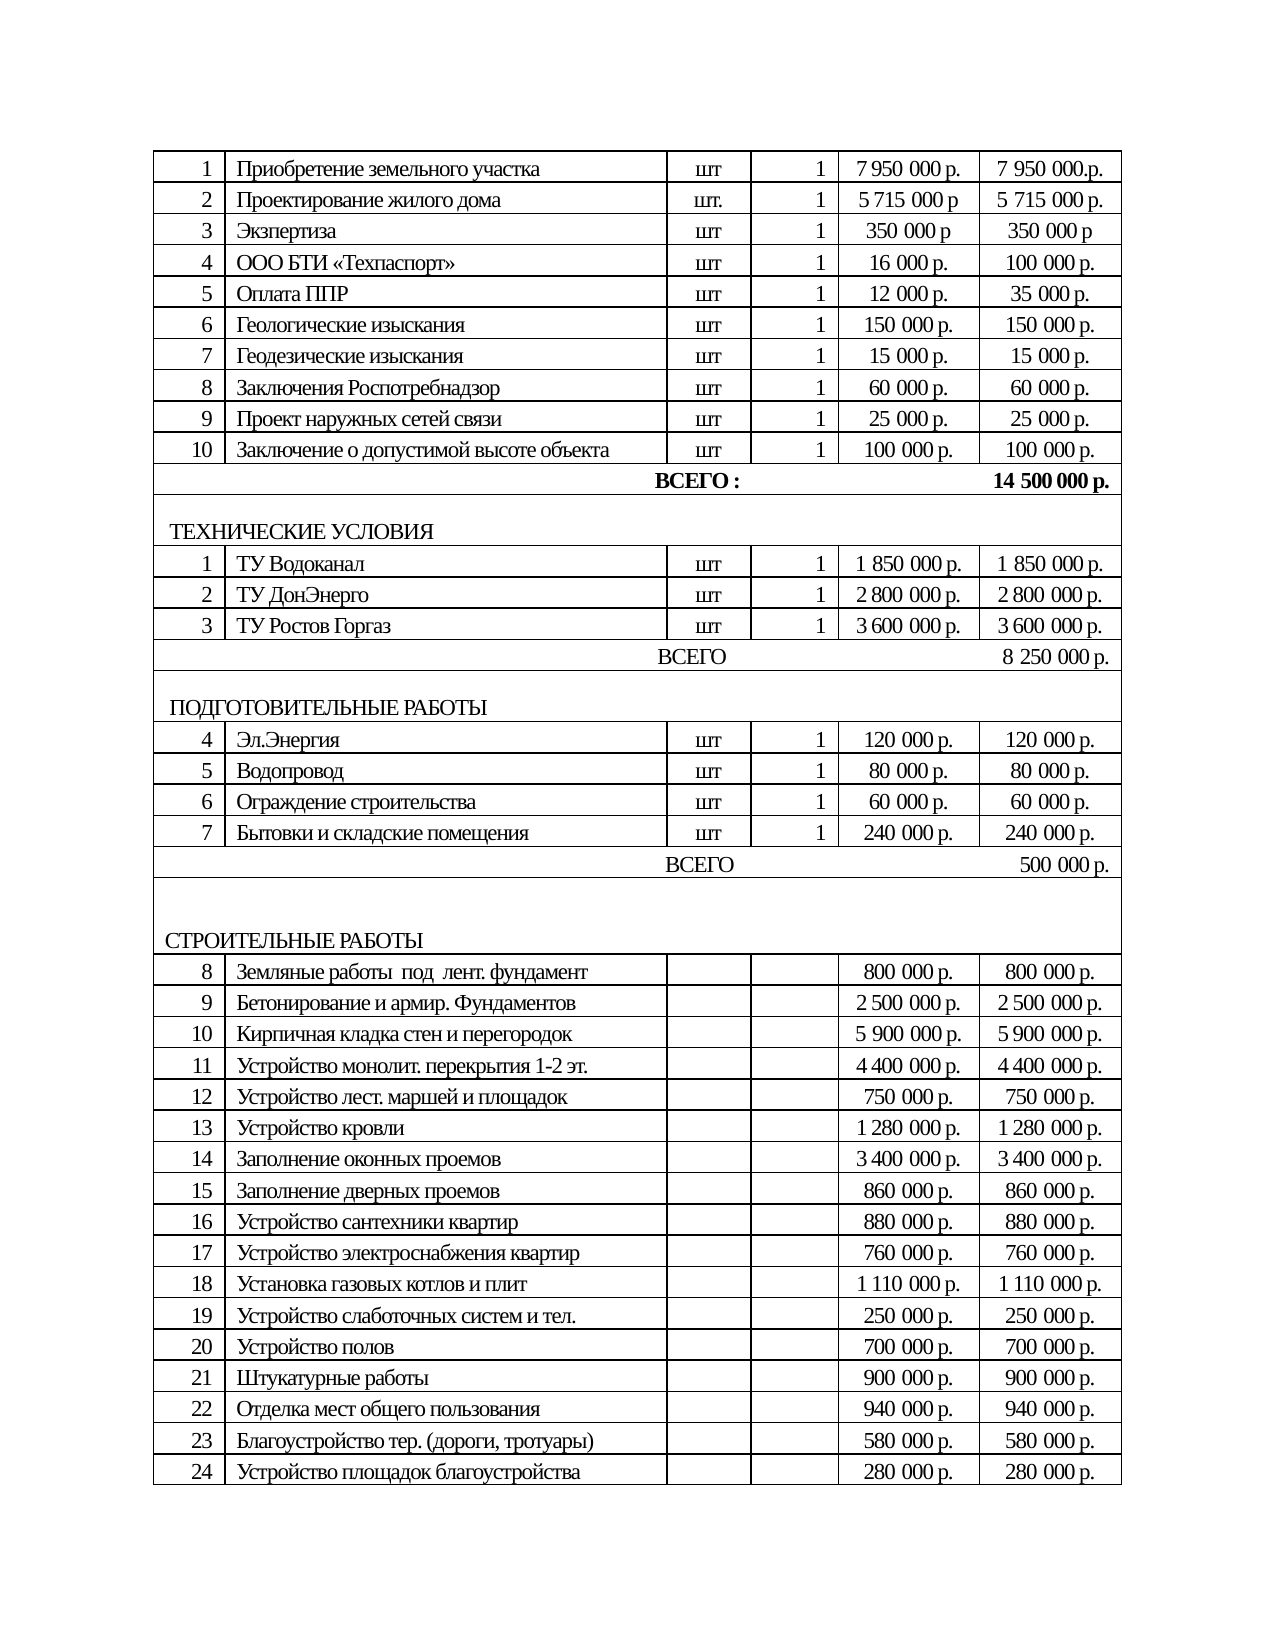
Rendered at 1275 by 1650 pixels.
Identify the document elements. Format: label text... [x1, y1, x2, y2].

table_cell [752, 1080, 838, 1109]
table_cell ВСЕГО : 14 500 000 р. [154, 464, 1121, 494]
table_cell ВСЕГО 8 250 000 р. [154, 640, 1121, 670]
table_cell Отделка мест общего пользования [226, 1392, 666, 1422]
table_cell 1 [752, 433, 838, 462]
table_cell шт [668, 308, 750, 337]
table_cell Устройство площадок благоустройства [226, 1455, 666, 1484]
table_cell 240 000 р. [980, 816, 1121, 846]
table_cell Проектирование жилого дома [226, 183, 666, 212]
table_cell [752, 1423, 838, 1453]
table_cell 750 000 р. [980, 1080, 1121, 1109]
table_cell 760 000 р. [839, 1236, 979, 1266]
table_cell 25 000 р. [980, 402, 1121, 431]
table_cell [668, 1361, 750, 1391]
table_cell 1 [752, 722, 838, 752]
table_cell 1 [752, 214, 838, 244]
table_cell [668, 1142, 750, 1172]
table_cell 940 000 р. [839, 1392, 979, 1422]
table_cell [668, 955, 750, 984]
table_cell 1 [752, 402, 838, 431]
table_cell Геодезические изыскания [226, 339, 666, 369]
table_cell 240 000 р. [839, 816, 979, 846]
table_cell 6 [154, 785, 224, 814]
table_cell Водопровод [226, 754, 666, 783]
table_cell [752, 1455, 838, 1484]
table_cell 1 [752, 609, 838, 638]
table_cell 24 [154, 1455, 224, 1484]
table_cell 1 280 000 р. [839, 1111, 979, 1141]
table_cell [752, 1111, 838, 1141]
table_cell 16 000 р. [839, 245, 979, 275]
table_cell 1 [752, 339, 838, 369]
table_cell 100 000 р. [980, 245, 1121, 275]
table_cell 100 000 р. [980, 433, 1121, 462]
table_cell ТУ Водоканал [226, 546, 666, 576]
table_cell 280 000 р. [980, 1455, 1121, 1484]
table_cell [752, 1392, 838, 1422]
table_cell Заключение о допустимой высоте объекта [226, 433, 666, 462]
table_cell 120 000 р. [980, 722, 1121, 752]
table_cell [668, 1017, 750, 1047]
table_cell [752, 1361, 838, 1391]
table_cell [752, 1236, 838, 1266]
table_cell [668, 1330, 750, 1359]
table_cell Земляные работы под лент. фундамент [226, 955, 666, 984]
table_cell 13 [154, 1111, 224, 1141]
table_cell 10 [154, 1017, 224, 1047]
table_cell 3 [154, 214, 224, 244]
table_cell 1 [752, 245, 838, 275]
table_cell [668, 1080, 750, 1109]
table_cell 4 400 000 р. [980, 1048, 1121, 1078]
table_cell 580 000 р. [839, 1423, 979, 1453]
table_cell 1 [752, 277, 838, 306]
table_cell Благоустройство тер. (дороги, тротуары) [226, 1423, 666, 1453]
table_cell 5 715 000 р. [980, 183, 1121, 212]
table_cell шт [668, 339, 750, 369]
table_cell шт [668, 578, 750, 607]
table_cell 6 [154, 308, 224, 337]
table_cell Устройство лест. маршей и площадок [226, 1080, 666, 1109]
table_cell 880 000 р. [980, 1205, 1121, 1234]
table_cell 20 [154, 1330, 224, 1359]
table_cell 21 [154, 1361, 224, 1391]
table_cell Бетонирование и армир. Фундаментов [226, 986, 666, 1016]
table_cell [752, 1298, 838, 1328]
table_cell 22 [154, 1392, 224, 1422]
table_cell СТРОИТЕЛЬНЫЕ РАБОТЫ [154, 878, 1121, 953]
table_cell 3 600 000 р. [980, 609, 1121, 638]
table_cell шт [668, 754, 750, 783]
table_cell шт [668, 370, 750, 400]
table_cell 16 [154, 1205, 224, 1234]
table_cell [752, 955, 838, 984]
table_cell шт [668, 785, 750, 814]
table_cell 750 000 р. [839, 1080, 979, 1109]
table_cell 8 [154, 370, 224, 400]
table_cell 760 000 р. [980, 1236, 1121, 1266]
table_cell ООО БТИ «Техпаспорт» [226, 245, 666, 275]
table_cell 1 [752, 152, 838, 181]
table_cell шт [668, 546, 750, 576]
table_cell 150 000 р. [839, 308, 979, 337]
table_cell 940 000 р. [980, 1392, 1121, 1422]
table_cell Экзпертиза [226, 214, 666, 244]
table_cell 5 [154, 754, 224, 783]
table_cell [668, 1173, 750, 1203]
table_cell 2 500 000 р. [839, 986, 979, 1016]
table_cell 18 [154, 1267, 224, 1297]
table_cell 1 [752, 546, 838, 576]
table_cell 2 500 000 р. [980, 986, 1121, 1016]
table_cell 1 [752, 578, 838, 607]
table_cell [668, 986, 750, 1016]
table_cell 8 [154, 955, 224, 984]
table_cell 3 [154, 609, 224, 638]
table_cell Устройство кровли [226, 1111, 666, 1141]
table_cell 80 000 р. [980, 754, 1121, 783]
table_cell [668, 1048, 750, 1078]
table_cell 12 [154, 1080, 224, 1109]
table_cell 2 [154, 183, 224, 212]
table_cell 7 [154, 339, 224, 369]
table_cell [668, 1111, 750, 1141]
table_cell 880 000 р. [839, 1205, 979, 1234]
table_cell [668, 1298, 750, 1328]
table_cell 3 400 000 р. [839, 1142, 979, 1172]
table_cell Заполнение дверных проемов [226, 1173, 666, 1203]
table_cell 900 000 р. [980, 1361, 1121, 1391]
table_cell 17 [154, 1236, 224, 1266]
table_cell 60 000 р. [980, 370, 1121, 400]
table_cell [752, 986, 838, 1016]
table_cell 5 [154, 277, 224, 306]
table_cell 2 800 000 р. [839, 578, 979, 607]
table_cell 9 [154, 402, 224, 431]
table_cell 5 900 000 р. [980, 1017, 1121, 1047]
table_cell 1 [752, 183, 838, 212]
table_cell 23 [154, 1423, 224, 1453]
table_cell 12 000 р. [839, 277, 979, 306]
table_cell 1 850 000 р. [980, 546, 1121, 576]
table_cell ВСЕГО 500 000 р. [154, 847, 1121, 877]
table_cell Установка газовых котлов и плит [226, 1267, 666, 1297]
table_cell Устройство сантехники квартир [226, 1205, 666, 1234]
table_cell Устройство полов [226, 1330, 666, 1359]
table_cell шт [668, 433, 750, 462]
table_cell Устройство электроснабжения квартир [226, 1236, 666, 1266]
table_cell 2 [154, 578, 224, 607]
table_cell [752, 1205, 838, 1234]
table_cell 100 000 р. [839, 433, 979, 462]
table_cell Устройство слаботочных систем и тел. [226, 1298, 666, 1328]
table_cell 5 900 000 р. [839, 1017, 979, 1047]
table_cell 120 000 р. [839, 722, 979, 752]
table_cell 1 [752, 370, 838, 400]
table_cell ПОДГОТОВИТЕЛЬНЫЕ РАБОТЫ [154, 671, 1121, 721]
table_cell шт [668, 609, 750, 638]
table_cell 350 000 р [839, 214, 979, 244]
table_cell Заполнение оконных проемов [226, 1142, 666, 1172]
table_cell 3 600 000 р. [839, 609, 979, 638]
table_cell 5 715 000 р [839, 183, 979, 212]
table_cell шт [668, 402, 750, 431]
table_cell ТУ Ростов Горгаз [226, 609, 666, 638]
table_cell 700 000 р. [839, 1330, 979, 1359]
table_cell 1 [154, 152, 224, 181]
table_cell Проект наружных сетей связи [226, 402, 666, 431]
table_cell 3 400 000 р. [980, 1142, 1121, 1172]
table_cell 14 [154, 1142, 224, 1172]
table_cell [668, 1455, 750, 1484]
table_cell Оплата ППР [226, 277, 666, 306]
table_cell 280 000 р. [839, 1455, 979, 1484]
table_cell 9 [154, 986, 224, 1016]
table_cell 1 850 000 р. [839, 546, 979, 576]
table_cell 7 950 000.р. [980, 152, 1121, 181]
table_cell 250 000 р. [980, 1298, 1121, 1328]
table_cell 7 950 000 р. [839, 152, 979, 181]
table_cell 800 000 р. [839, 955, 979, 984]
table_cell Бытовки и складские помещения [226, 816, 666, 846]
table_cell 60 000 р. [839, 370, 979, 400]
table_cell Приобретение земельного участка [226, 152, 666, 181]
table_cell [668, 1423, 750, 1453]
table_cell Ограждение строительства [226, 785, 666, 814]
table_cell 10 [154, 433, 224, 462]
table_cell 900 000 р. [839, 1361, 979, 1391]
table_cell 860 000 р. [980, 1173, 1121, 1203]
table_cell шт. [668, 183, 750, 212]
table_cell шт [668, 722, 750, 752]
table_cell 15 [154, 1173, 224, 1203]
table_cell 1 [752, 785, 838, 814]
table_cell [668, 1236, 750, 1266]
table_cell 2 800 000 р. [980, 578, 1121, 607]
table_cell 150 000 р. [980, 308, 1121, 337]
table_cell шт [668, 277, 750, 306]
table_cell 1 110 000 р. [839, 1267, 979, 1297]
table_cell 1 [154, 546, 224, 576]
table_cell 1 [752, 308, 838, 337]
table_cell Геологические изыскания [226, 308, 666, 337]
table_cell шт [668, 152, 750, 181]
table_cell шт [668, 245, 750, 275]
table_cell 60 000 р. [980, 785, 1121, 814]
table_cell 25 000 р. [839, 402, 979, 431]
table_cell ТУ ДонЭнерго [226, 578, 666, 607]
table_cell 4 400 000 р. [839, 1048, 979, 1078]
table_cell Кирпичная кладка стен и перегородок [226, 1017, 666, 1047]
table_cell 11 [154, 1048, 224, 1078]
table_cell [752, 1017, 838, 1047]
table_cell Эл.Энергия [226, 722, 666, 752]
table_cell [668, 1267, 750, 1297]
table_cell 250 000 р. [839, 1298, 979, 1328]
table_cell 580 000 р. [980, 1423, 1121, 1453]
table_cell шт [668, 816, 750, 846]
table_cell ТЕХНИЧЕСКИЕ УСЛОВИЯ [154, 495, 1121, 545]
table_cell Заключения Роспотребнадзор [226, 370, 666, 400]
table_cell [752, 1267, 838, 1297]
table_cell [752, 1173, 838, 1203]
table_cell Штукатурные работы [226, 1361, 666, 1391]
table_cell [752, 1330, 838, 1359]
table_cell 4 [154, 245, 224, 275]
table_cell 860 000 р. [839, 1173, 979, 1203]
table_cell 700 000 р. [980, 1330, 1121, 1359]
table_cell 80 000 р. [839, 754, 979, 783]
table_cell [668, 1392, 750, 1422]
table_cell 15 000 р. [980, 339, 1121, 369]
table_cell 19 [154, 1298, 224, 1328]
table_cell 350 000 р [980, 214, 1121, 244]
table_cell 800 000 р. [980, 955, 1121, 984]
table_cell 4 [154, 722, 224, 752]
table_cell Устройство монолит. перекрытия 1-2 эт. [226, 1048, 666, 1078]
table_cell 15 000 р. [839, 339, 979, 369]
table_cell 1 280 000 р. [980, 1111, 1121, 1141]
table_cell 60 000 р. [839, 785, 979, 814]
table_cell шт [668, 214, 750, 244]
table_cell [668, 1205, 750, 1234]
table_cell [752, 1142, 838, 1172]
table_cell 35 000 р. [980, 277, 1121, 306]
table_cell 1 [752, 754, 838, 783]
table_cell 1 110 000 р. [980, 1267, 1121, 1297]
table_cell [752, 1048, 838, 1078]
table_cell 7 [154, 816, 224, 846]
table_cell 1 [752, 816, 838, 846]
